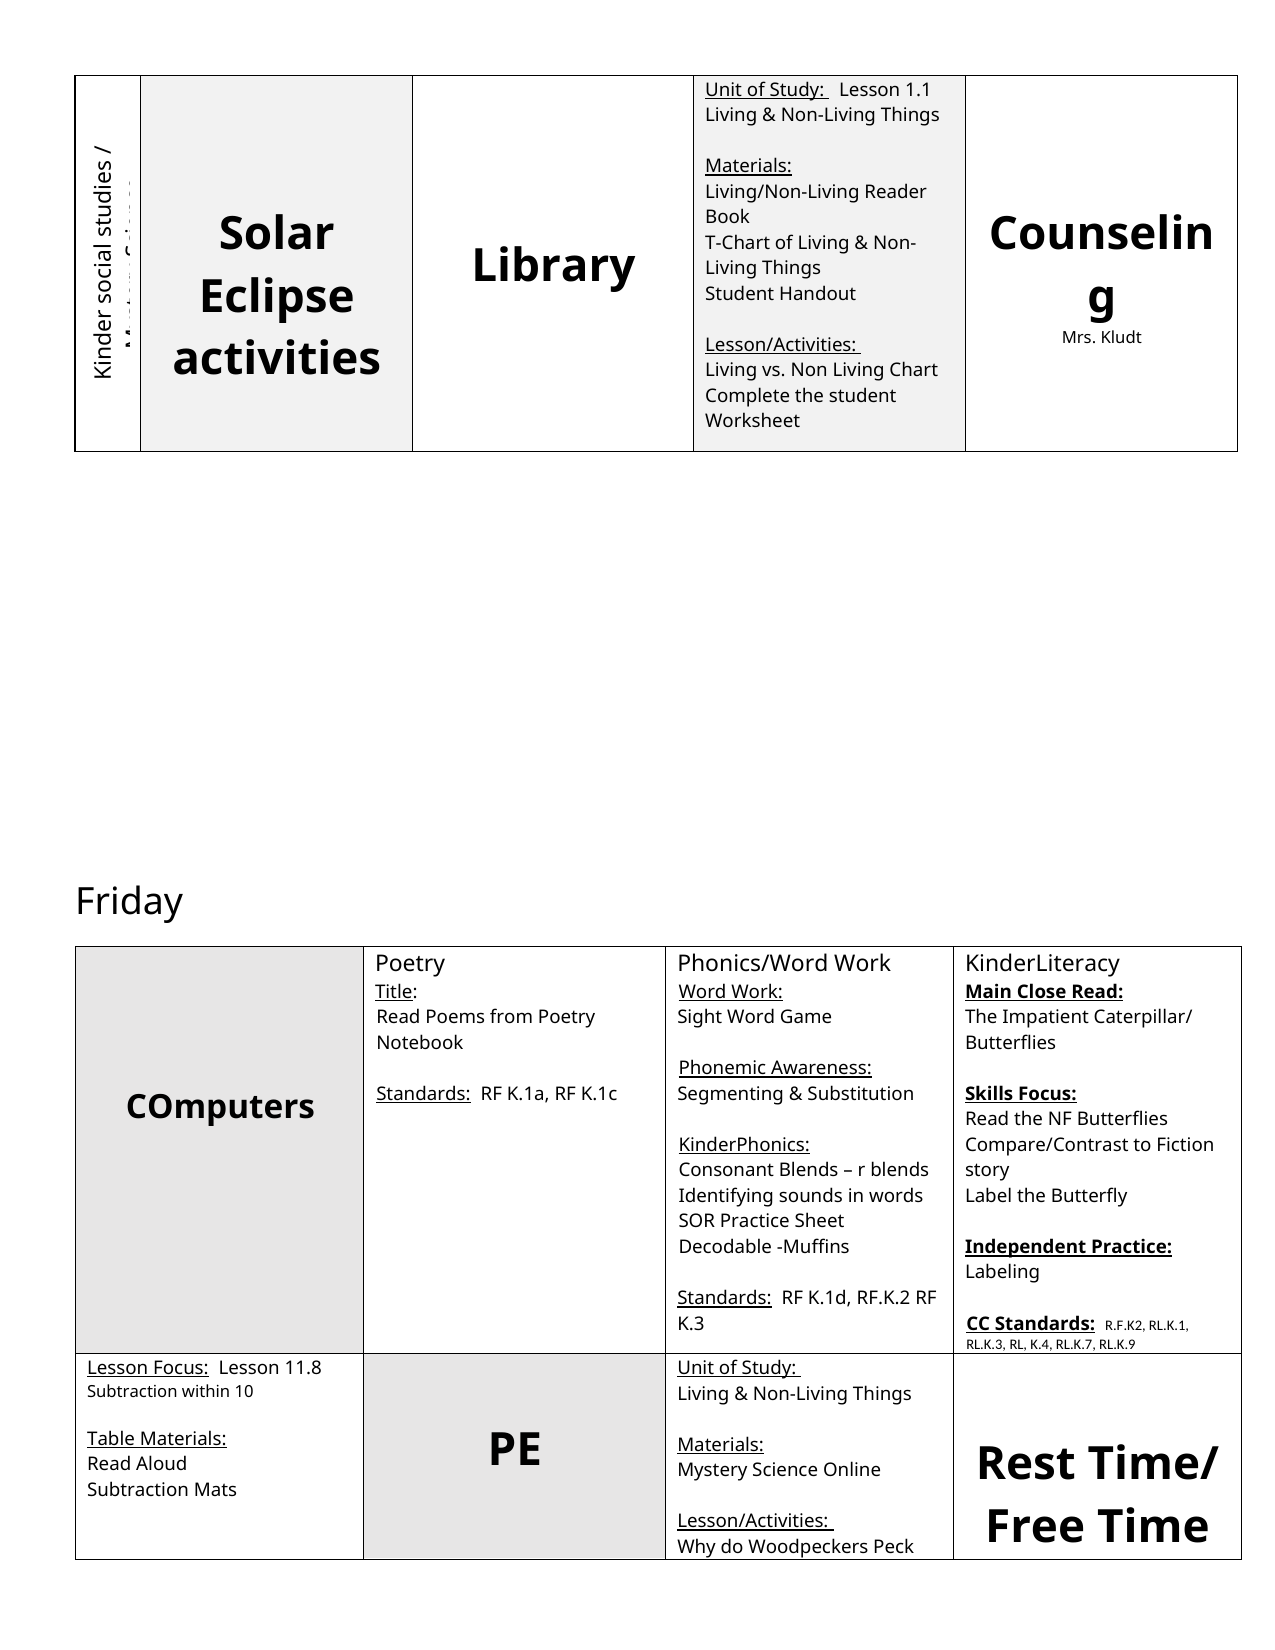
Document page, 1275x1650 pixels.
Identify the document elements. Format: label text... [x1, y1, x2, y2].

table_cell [954, 1354, 1241, 1558]
table_cell Solar Eclipse activities [141, 76, 412, 451]
table_cell PE [364, 1354, 665, 1558]
text Friday [75, 874, 1200, 925]
table_cell Counseling Mrs. Kludt [966, 76, 1237, 451]
table_cell Unit of Study: Lesson 1.1 Living & Non-Living Things Materials: Living/Non-Living Reader Book T-Chart of Living & Non-Living Things Student Handout Lesson/Activities: Living vs. Non Living Chart Complete the student Worksheet [694, 76, 965, 451]
table_cell Library [413, 76, 693, 451]
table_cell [76, 1354, 363, 1558]
table_header KinderLiteracy Main Close Read: The Impatient Caterpillar/ Butterflies Skills Focus: Read the NF Butterflies Compare/Contrast to Fiction story Label the Butterfly Independent Practice: Labeling CC Standards: R.F.K2, RL.K.1, RL.K.3, RL, K.4, RL.K.7, RL.K.9 [954, 947, 1241, 1353]
table_header Poetry Title: Read Poems from Poetry Notebook Standards: RF K.1a, RF K.1c [364, 947, 665, 1353]
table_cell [666, 1354, 953, 1558]
table_header Phonics/Word Work Word Work: Sight Word Game Phonemic Awareness: Segmenting & Substitution KinderPhonics: Consonant Blends – r blends Identifying sounds in words SOR Practice Sheet Decodable -Muffins Standards: RF K.1d, RF.K.2 RF K.3 [666, 947, 953, 1353]
table_header COmputers [76, 947, 363, 1353]
table_cell Kinder social studies / Mystery Science [76, 76, 140, 451]
